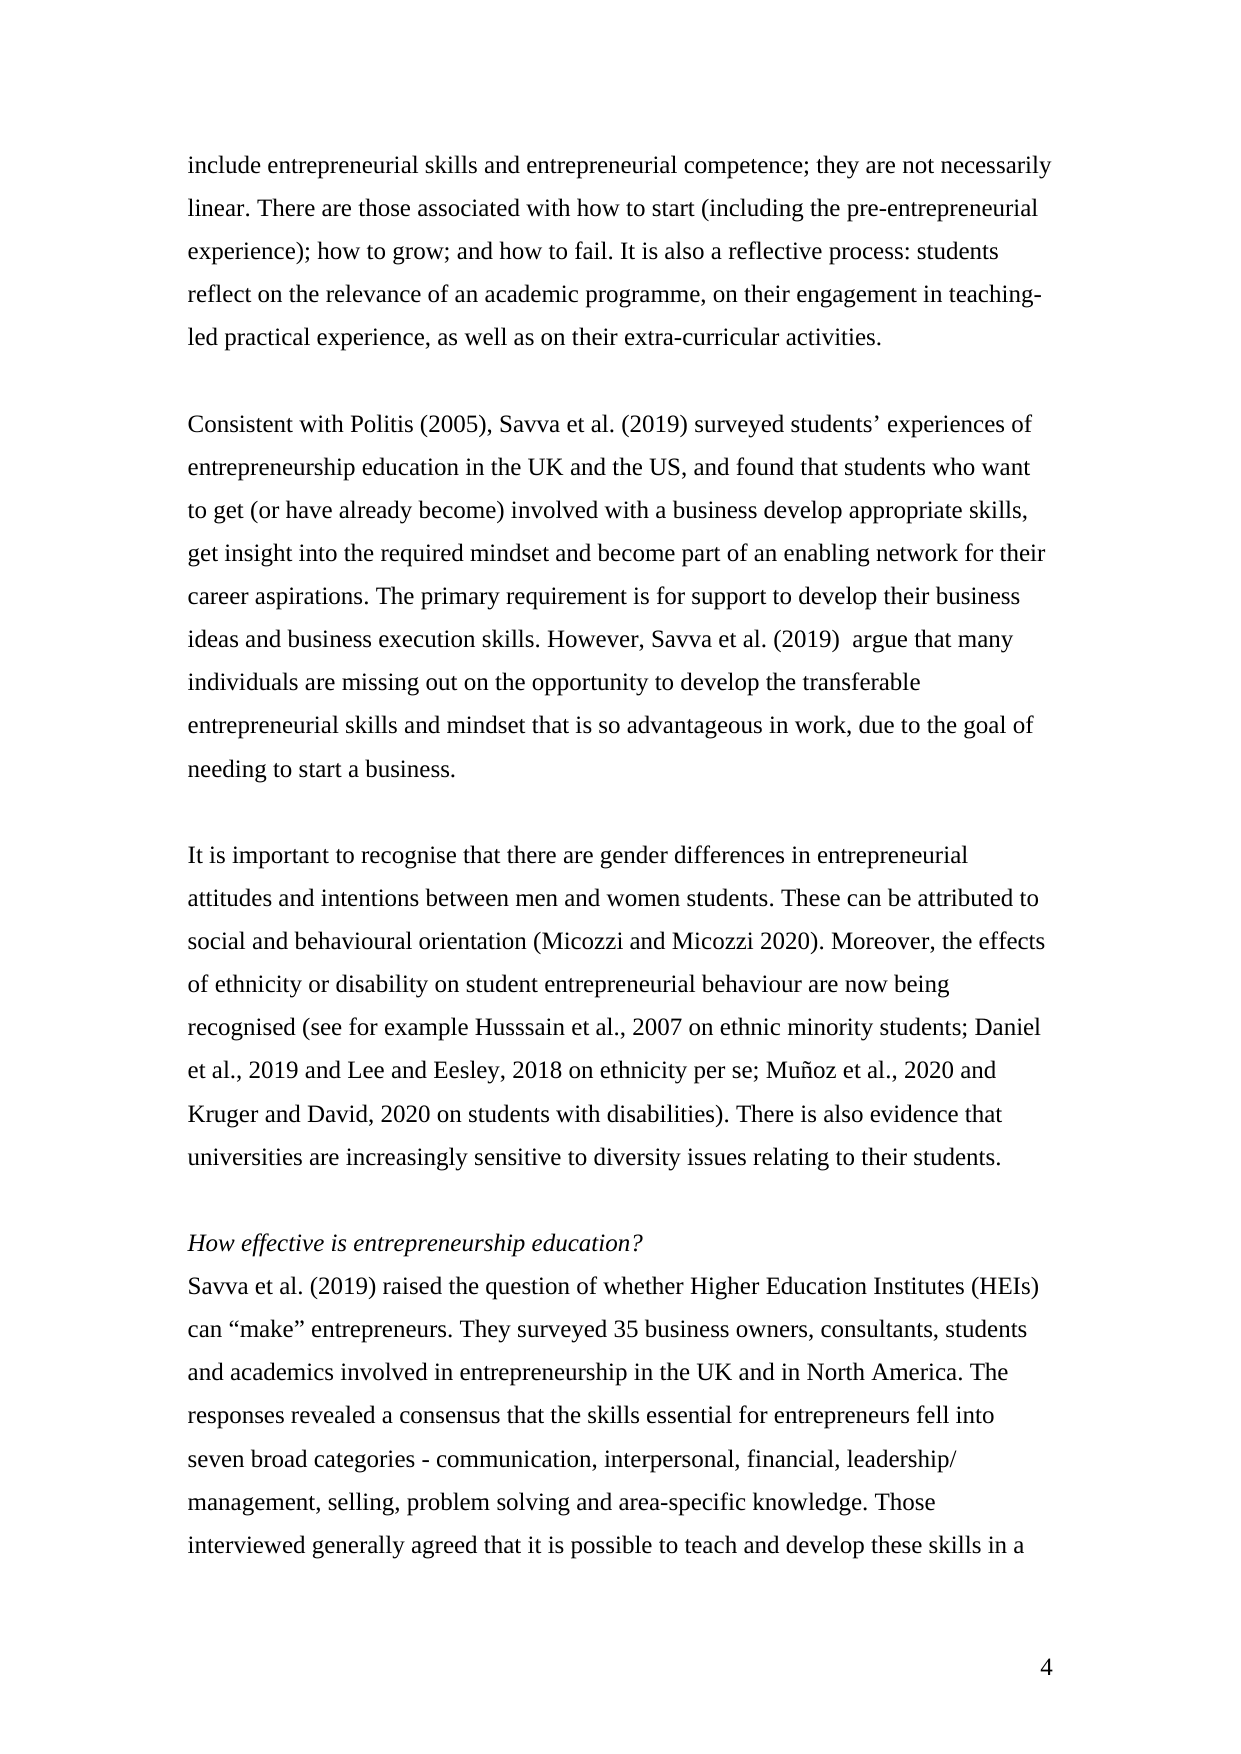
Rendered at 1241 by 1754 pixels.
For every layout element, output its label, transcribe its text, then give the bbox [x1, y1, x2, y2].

text How effective is entrepreneurship education? [187, 1228, 1053, 1257]
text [187, 1271, 1053, 1559]
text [187, 150, 1053, 351]
text Consistent with Politis (2005), Savva et al. (2019) surveyed students’ experiences of entrepreneurship education in the and the , and found that students who want to get (or have already become) involved with a business develop appropriate skills, get insight into the required mindset and become part of an enabling network for their career aspirations. The primary requirement is for support to develop their business ideas and business execution skills. However, Savva et al. (2019) argue that many individuals are missing out on the opportunity to develop the transferable entrepreneurial skills and mindset that is so advantageous in work, due to the goal of needing to start a business. [187, 409, 1053, 782]
text It is important to recognise that there are gender differences in entrepreneurial attitudes and intentions between men and women students. These can be attributed to social and behavioural orientation (Micozzi and Micozzi 2020). Moreover, the effects of ethnicity or disability on student entrepreneurial behaviour are now being recognised (see for example Husssain et al., 2007 on ethnic minority students; Daniel et al., 2019 and Lee and Eesley, 2018 on ethnicity per se; Muñoz et al., 2020 and Kruger and David, 2020 on students with disabilities). There is also evidence that universities are increasingly sensitive to diversity issues relating to their students. [187, 840, 1053, 1171]
